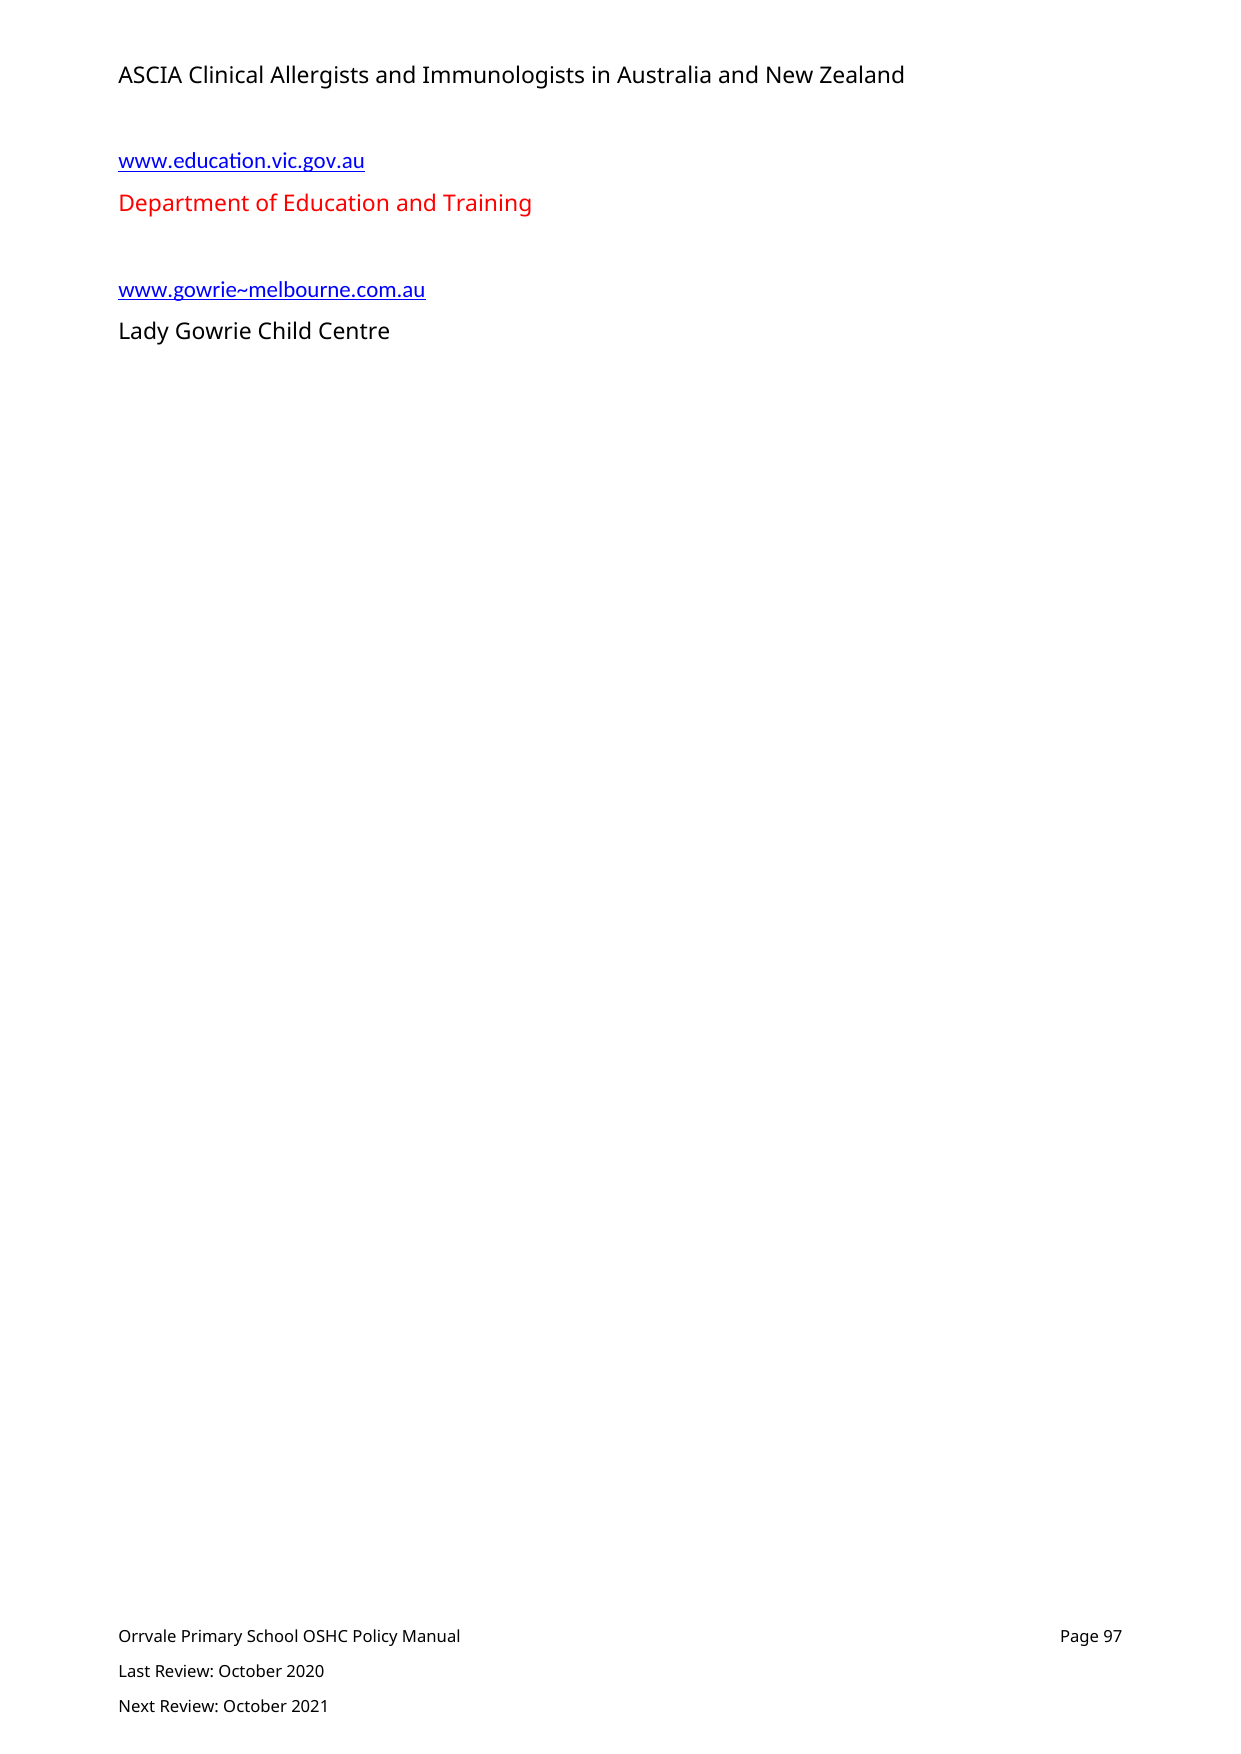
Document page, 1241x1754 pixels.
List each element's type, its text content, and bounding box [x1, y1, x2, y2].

text ASCIA Clinical Allergists and Immunologists in Australia and New Zealand [118, 59, 1122, 90]
text Department of Education and Training [118, 187, 1122, 218]
text www.education.vic.gov.au [118, 147, 1122, 175]
text Lady Gowrie Child Centre [118, 315, 1122, 346]
text www.gowrie~melbourne.com.au [118, 275, 1122, 303]
